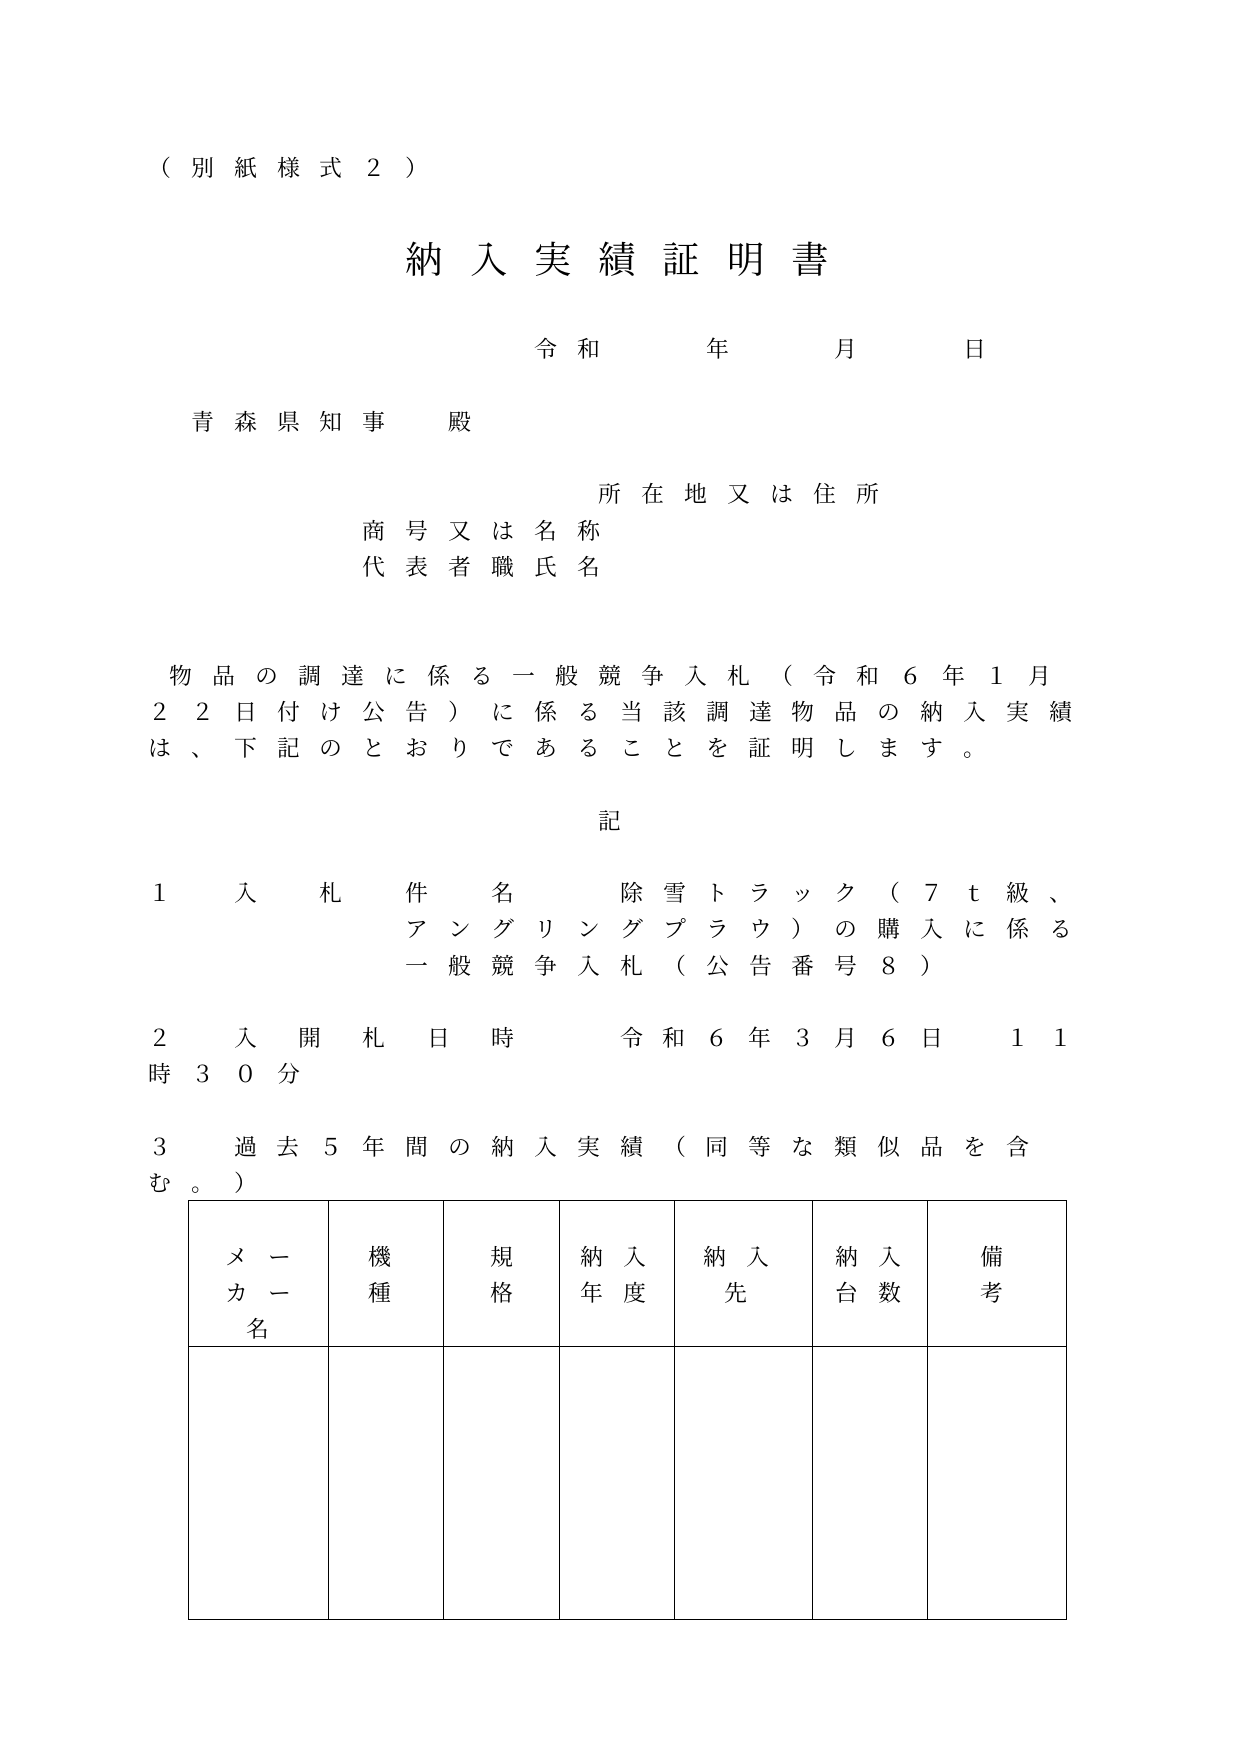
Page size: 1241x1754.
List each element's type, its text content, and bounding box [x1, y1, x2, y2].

text ２ 入 開 札 日 時 令和６年３月６日 １１時３０分 [148, 1019, 1092, 1091]
text 記 [148, 801, 1092, 837]
text 納 入 実 績 証 明 書 [148, 221, 1092, 294]
table_header 機 種 [329, 1201, 443, 1346]
table_cell [329, 1347, 443, 1619]
table_header メーカー名 [189, 1201, 328, 1346]
text ３ 過去５年間の納入実績（同等な類似品を含む。） [148, 1127, 1092, 1200]
text 商号又は名称 [148, 511, 1092, 547]
text 青森県知事 殿 [148, 402, 1092, 439]
table_header 規 格 [444, 1201, 559, 1346]
table_cell [444, 1347, 559, 1619]
table_cell [928, 1347, 1066, 1619]
table_cell [560, 1347, 674, 1619]
table_header 備 考 [928, 1201, 1066, 1346]
table_cell [189, 1347, 328, 1619]
table_header 納入台数 [813, 1201, 927, 1346]
text 令和 年 月 日 [148, 330, 1092, 366]
text 所在地又は住所 [148, 475, 1092, 511]
text 代表者職氏名 [148, 547, 1092, 584]
table_header 納入先 [675, 1201, 812, 1346]
text 物品の調達に係る一般競争入札（令和６年１月２２日付け公告）に係る当該調達物品の納入実績は、下記のとおりであることを証明します。 [148, 656, 1092, 765]
table_cell [813, 1347, 927, 1619]
table_header 納入年度 [560, 1201, 674, 1346]
table_cell [675, 1347, 812, 1619]
text １ 入 札 件 名 除雪トラック（７ｔ級、アングリングプラウ）の購入に係る一般競争入札（公告番号８） [148, 874, 1092, 982]
text （別紙様式２） [148, 149, 1092, 185]
